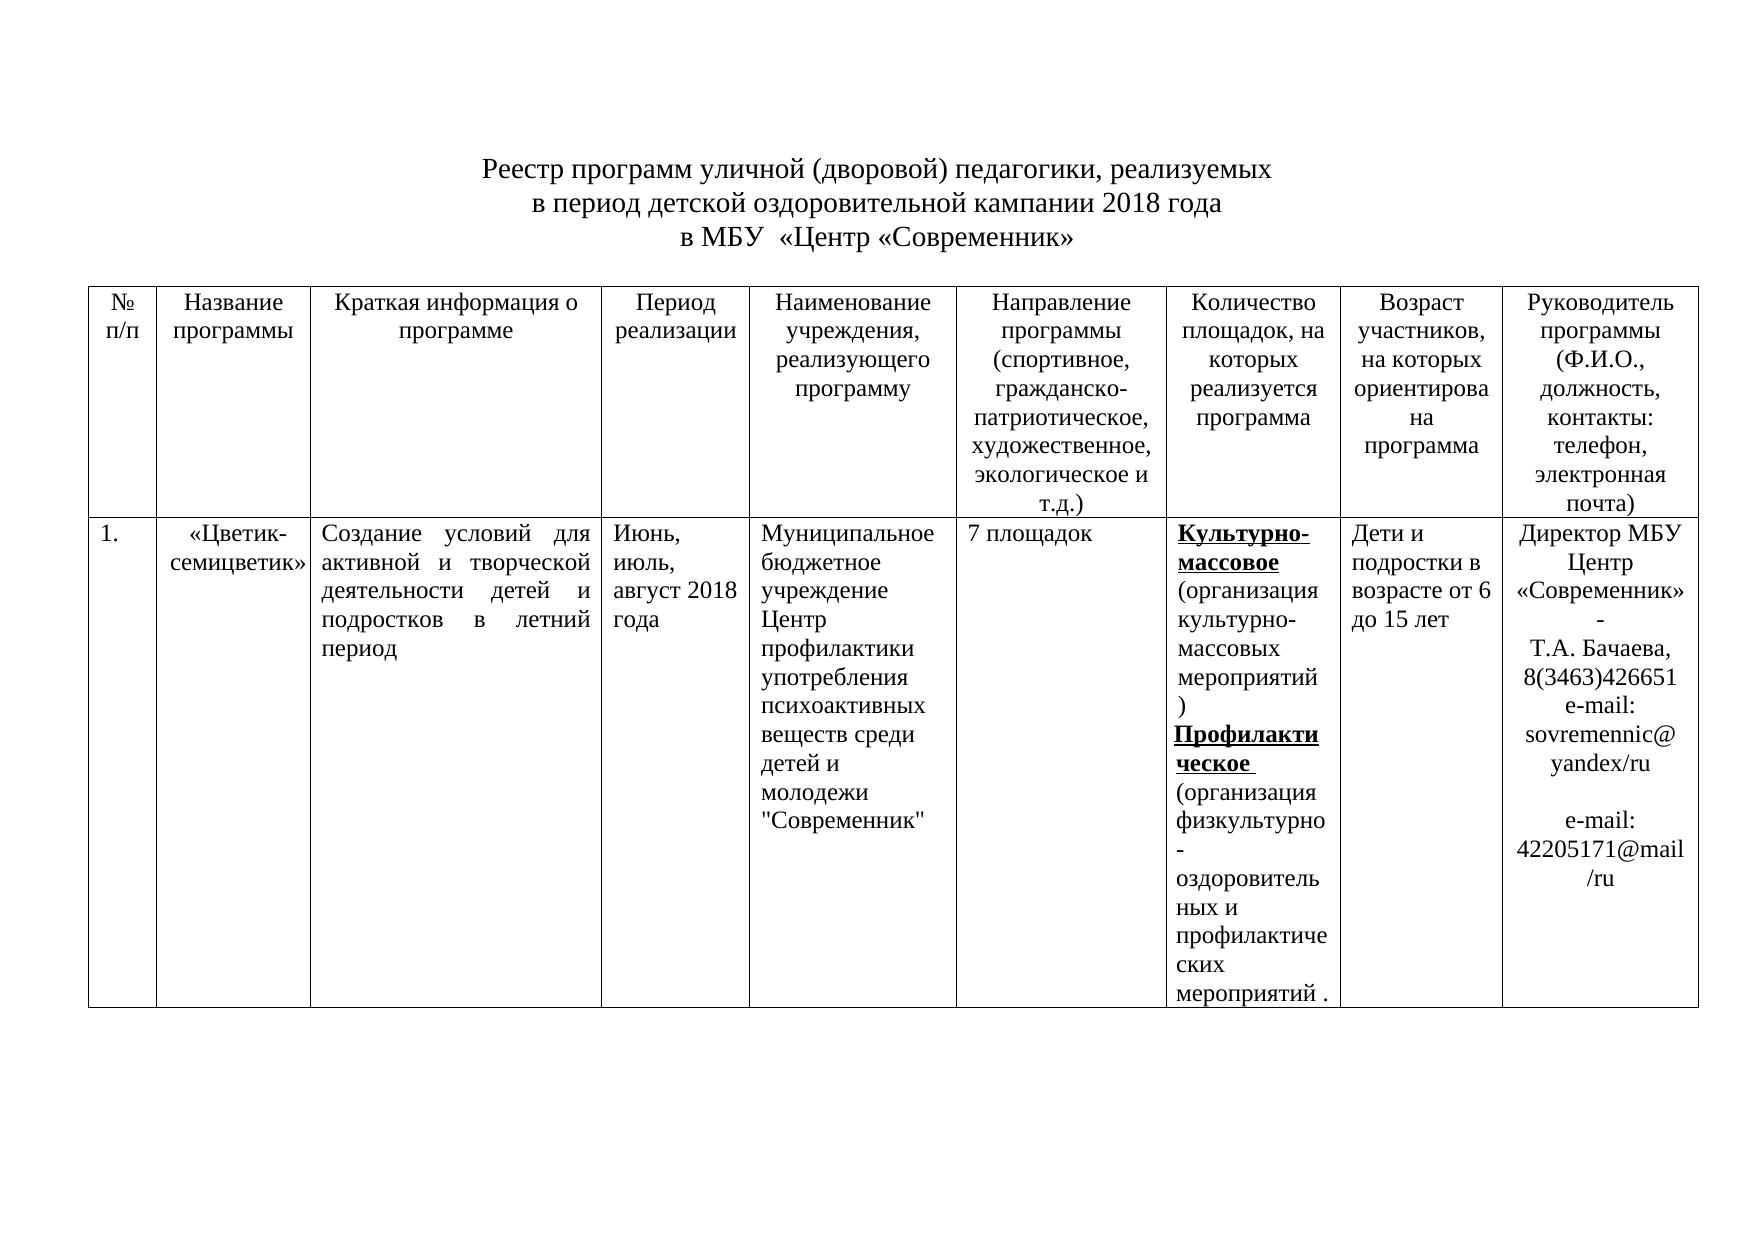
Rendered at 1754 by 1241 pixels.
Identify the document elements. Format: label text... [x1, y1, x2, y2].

table_header Период реализации [602, 287, 749, 517]
table_cell Дети и подростки в возрасте от 6 до 15 лет [1341, 518, 1502, 1007]
table_cell 7 площадок [957, 518, 1166, 1007]
table_header Руководитель программы (Ф.И.О., должность, контакты: телефон, электронная почта) [1503, 287, 1698, 517]
text в период детской оздоровительной кампании 2018 года [89, 185, 1665, 219]
table_cell Июнь, июль, август 2018 года [602, 518, 749, 1007]
table_header № п/п [89, 287, 156, 517]
table_header Название программы [157, 287, 310, 517]
table_header Возраст участников, на которых ориентирована программа [1341, 287, 1502, 517]
table_cell 1. [89, 518, 156, 1007]
table_header Направление программы (спортивное, гражданско-патриотическое, художественное, экологическое и т.д.) [957, 287, 1166, 517]
text Реестр программ уличной (дворовой) педагогики, реализуемых [89, 152, 1665, 185]
table_cell Создание условий для активной и творческой деятельности детей и подростков в летний период [311, 518, 601, 1007]
table_cell Муниципальное бюджетное учреждение Центр профилактики употребления психоактивных веществ среди детей и молодежи "Современник" [750, 518, 956, 1007]
table_header Количество площадок, на которых реализуется программа [1167, 287, 1340, 517]
table_cell Культурно-массовое (организация культурно-массовых мероприятий ) Профилактическое (организация физкультурно-оздоровительных и профилактических мероприятий . [1167, 518, 1340, 1007]
text в МБУ «Центр «Современник» [89, 219, 1665, 252]
table_cell «Цветик-семицветик» [157, 518, 310, 1007]
table_header Наименование учреждения, реализующего программу [750, 287, 956, 517]
table_header Краткая информация о программе [311, 287, 601, 517]
table_cell Директор МБУ Центр «Современник»- Т.А. Бачаева, 8(3463)426651 e-mail: sovremennic@ yandex/ru e-mail: 42205171@mail/ru [1503, 518, 1698, 1007]
